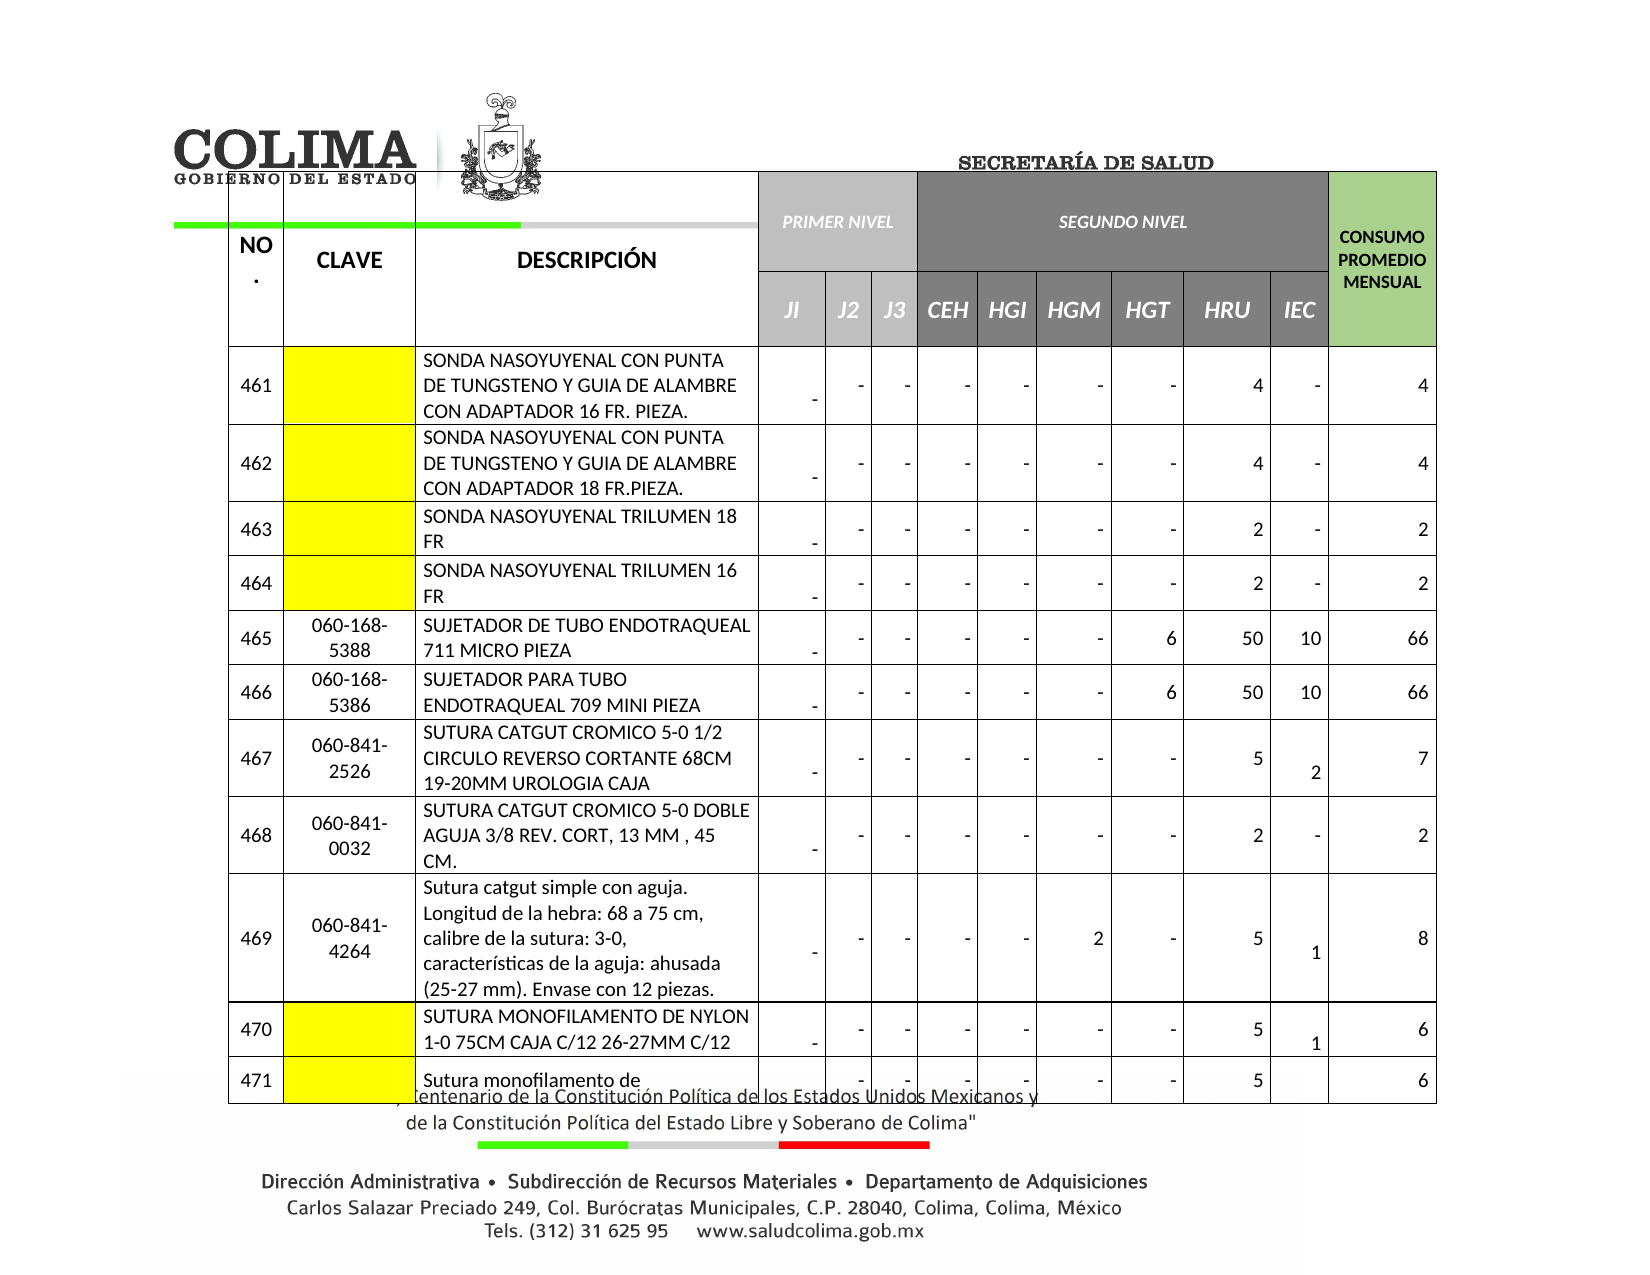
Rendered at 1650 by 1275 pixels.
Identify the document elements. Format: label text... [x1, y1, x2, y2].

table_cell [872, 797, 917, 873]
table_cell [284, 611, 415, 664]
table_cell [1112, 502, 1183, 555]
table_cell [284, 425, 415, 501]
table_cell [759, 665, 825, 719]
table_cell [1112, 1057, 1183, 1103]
table_header SEGUNDO NIVEL [918, 172, 1328, 271]
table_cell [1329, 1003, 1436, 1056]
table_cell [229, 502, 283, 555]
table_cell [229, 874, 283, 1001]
table_header DESCRIPCIÓN [416, 172, 758, 346]
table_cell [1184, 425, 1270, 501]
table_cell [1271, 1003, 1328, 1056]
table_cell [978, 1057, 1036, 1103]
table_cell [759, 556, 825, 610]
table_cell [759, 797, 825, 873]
table_cell HGI [978, 272, 1036, 346]
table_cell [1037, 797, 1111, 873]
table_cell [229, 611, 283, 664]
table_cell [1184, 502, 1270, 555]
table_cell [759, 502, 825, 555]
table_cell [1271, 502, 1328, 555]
table_cell HGT [1112, 272, 1183, 346]
table_cell JI [759, 272, 825, 346]
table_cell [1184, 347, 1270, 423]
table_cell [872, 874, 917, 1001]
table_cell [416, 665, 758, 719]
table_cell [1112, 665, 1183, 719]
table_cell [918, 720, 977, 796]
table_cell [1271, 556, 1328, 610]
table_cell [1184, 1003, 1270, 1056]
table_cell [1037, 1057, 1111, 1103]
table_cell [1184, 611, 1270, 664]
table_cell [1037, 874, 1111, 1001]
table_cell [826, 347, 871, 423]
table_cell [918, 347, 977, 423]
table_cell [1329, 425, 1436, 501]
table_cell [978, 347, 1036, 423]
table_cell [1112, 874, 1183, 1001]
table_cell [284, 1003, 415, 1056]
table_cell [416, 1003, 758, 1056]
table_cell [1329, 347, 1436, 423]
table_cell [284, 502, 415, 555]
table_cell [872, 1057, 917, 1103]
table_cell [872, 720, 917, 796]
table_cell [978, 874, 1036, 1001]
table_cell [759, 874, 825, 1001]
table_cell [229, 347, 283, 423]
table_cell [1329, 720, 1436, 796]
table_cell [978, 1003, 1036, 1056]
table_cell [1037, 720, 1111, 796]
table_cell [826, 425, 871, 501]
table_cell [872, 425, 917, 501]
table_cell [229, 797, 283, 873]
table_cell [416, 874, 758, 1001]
table_cell J2 [826, 272, 871, 346]
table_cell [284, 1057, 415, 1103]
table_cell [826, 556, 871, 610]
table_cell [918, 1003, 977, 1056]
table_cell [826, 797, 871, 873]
table_cell IEC [1271, 272, 1328, 346]
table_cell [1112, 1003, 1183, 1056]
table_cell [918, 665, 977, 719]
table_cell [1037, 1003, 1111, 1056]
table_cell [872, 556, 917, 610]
picture [120, 1071, 1303, 1275]
table_cell J3 [872, 272, 917, 346]
table_cell HGM [1037, 272, 1111, 346]
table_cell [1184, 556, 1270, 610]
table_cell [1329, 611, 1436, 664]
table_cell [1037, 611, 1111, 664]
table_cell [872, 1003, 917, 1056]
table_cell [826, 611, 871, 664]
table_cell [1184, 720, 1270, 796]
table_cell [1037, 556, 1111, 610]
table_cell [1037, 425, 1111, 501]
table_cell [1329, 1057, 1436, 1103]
table_cell CEH [918, 272, 977, 346]
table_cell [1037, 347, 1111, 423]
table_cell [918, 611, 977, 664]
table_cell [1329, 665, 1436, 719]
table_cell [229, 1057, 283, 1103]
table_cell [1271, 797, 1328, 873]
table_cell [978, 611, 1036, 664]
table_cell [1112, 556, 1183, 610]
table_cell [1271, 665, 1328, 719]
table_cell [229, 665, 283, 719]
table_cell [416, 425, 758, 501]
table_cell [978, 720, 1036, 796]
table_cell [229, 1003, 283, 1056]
table_header NO. [229, 172, 283, 346]
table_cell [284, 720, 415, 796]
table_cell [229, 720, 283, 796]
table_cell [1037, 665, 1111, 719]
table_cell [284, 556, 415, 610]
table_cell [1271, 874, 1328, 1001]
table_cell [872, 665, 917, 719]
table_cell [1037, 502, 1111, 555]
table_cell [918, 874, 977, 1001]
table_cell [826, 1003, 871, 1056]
picture [63, 7, 1326, 238]
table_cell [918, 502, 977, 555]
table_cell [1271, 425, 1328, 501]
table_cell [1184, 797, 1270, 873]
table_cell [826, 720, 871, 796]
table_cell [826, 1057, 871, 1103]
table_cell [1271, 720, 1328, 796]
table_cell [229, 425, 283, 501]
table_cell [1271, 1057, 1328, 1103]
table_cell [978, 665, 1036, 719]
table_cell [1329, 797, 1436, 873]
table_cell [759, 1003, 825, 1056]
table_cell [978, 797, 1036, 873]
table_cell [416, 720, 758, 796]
table_header PRIMER NIVEL [759, 172, 917, 271]
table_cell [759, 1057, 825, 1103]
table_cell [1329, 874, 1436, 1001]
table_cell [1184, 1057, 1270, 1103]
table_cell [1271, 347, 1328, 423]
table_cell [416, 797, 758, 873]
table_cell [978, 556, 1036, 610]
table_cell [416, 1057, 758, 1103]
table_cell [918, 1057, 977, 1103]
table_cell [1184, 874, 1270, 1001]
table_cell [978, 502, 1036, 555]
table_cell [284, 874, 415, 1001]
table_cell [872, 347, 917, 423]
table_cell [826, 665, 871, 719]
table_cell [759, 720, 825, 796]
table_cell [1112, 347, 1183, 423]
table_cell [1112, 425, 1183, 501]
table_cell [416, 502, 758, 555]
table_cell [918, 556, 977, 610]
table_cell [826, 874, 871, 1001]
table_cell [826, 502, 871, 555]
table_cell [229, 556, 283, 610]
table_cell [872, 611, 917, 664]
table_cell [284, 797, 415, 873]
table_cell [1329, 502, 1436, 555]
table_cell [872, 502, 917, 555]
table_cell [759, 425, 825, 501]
table_cell HRU [1184, 272, 1270, 346]
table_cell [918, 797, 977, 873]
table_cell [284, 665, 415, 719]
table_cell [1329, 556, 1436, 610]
table_header CONSUMO PROMEDIO MENSUAL [1329, 172, 1436, 346]
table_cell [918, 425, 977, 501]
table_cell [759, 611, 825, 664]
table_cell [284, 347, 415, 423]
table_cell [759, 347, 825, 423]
table_header CLAVE [284, 172, 415, 346]
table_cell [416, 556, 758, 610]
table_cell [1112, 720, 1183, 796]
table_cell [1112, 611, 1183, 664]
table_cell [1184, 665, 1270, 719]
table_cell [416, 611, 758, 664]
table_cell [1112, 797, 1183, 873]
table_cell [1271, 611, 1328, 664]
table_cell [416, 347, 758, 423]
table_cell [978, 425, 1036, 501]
